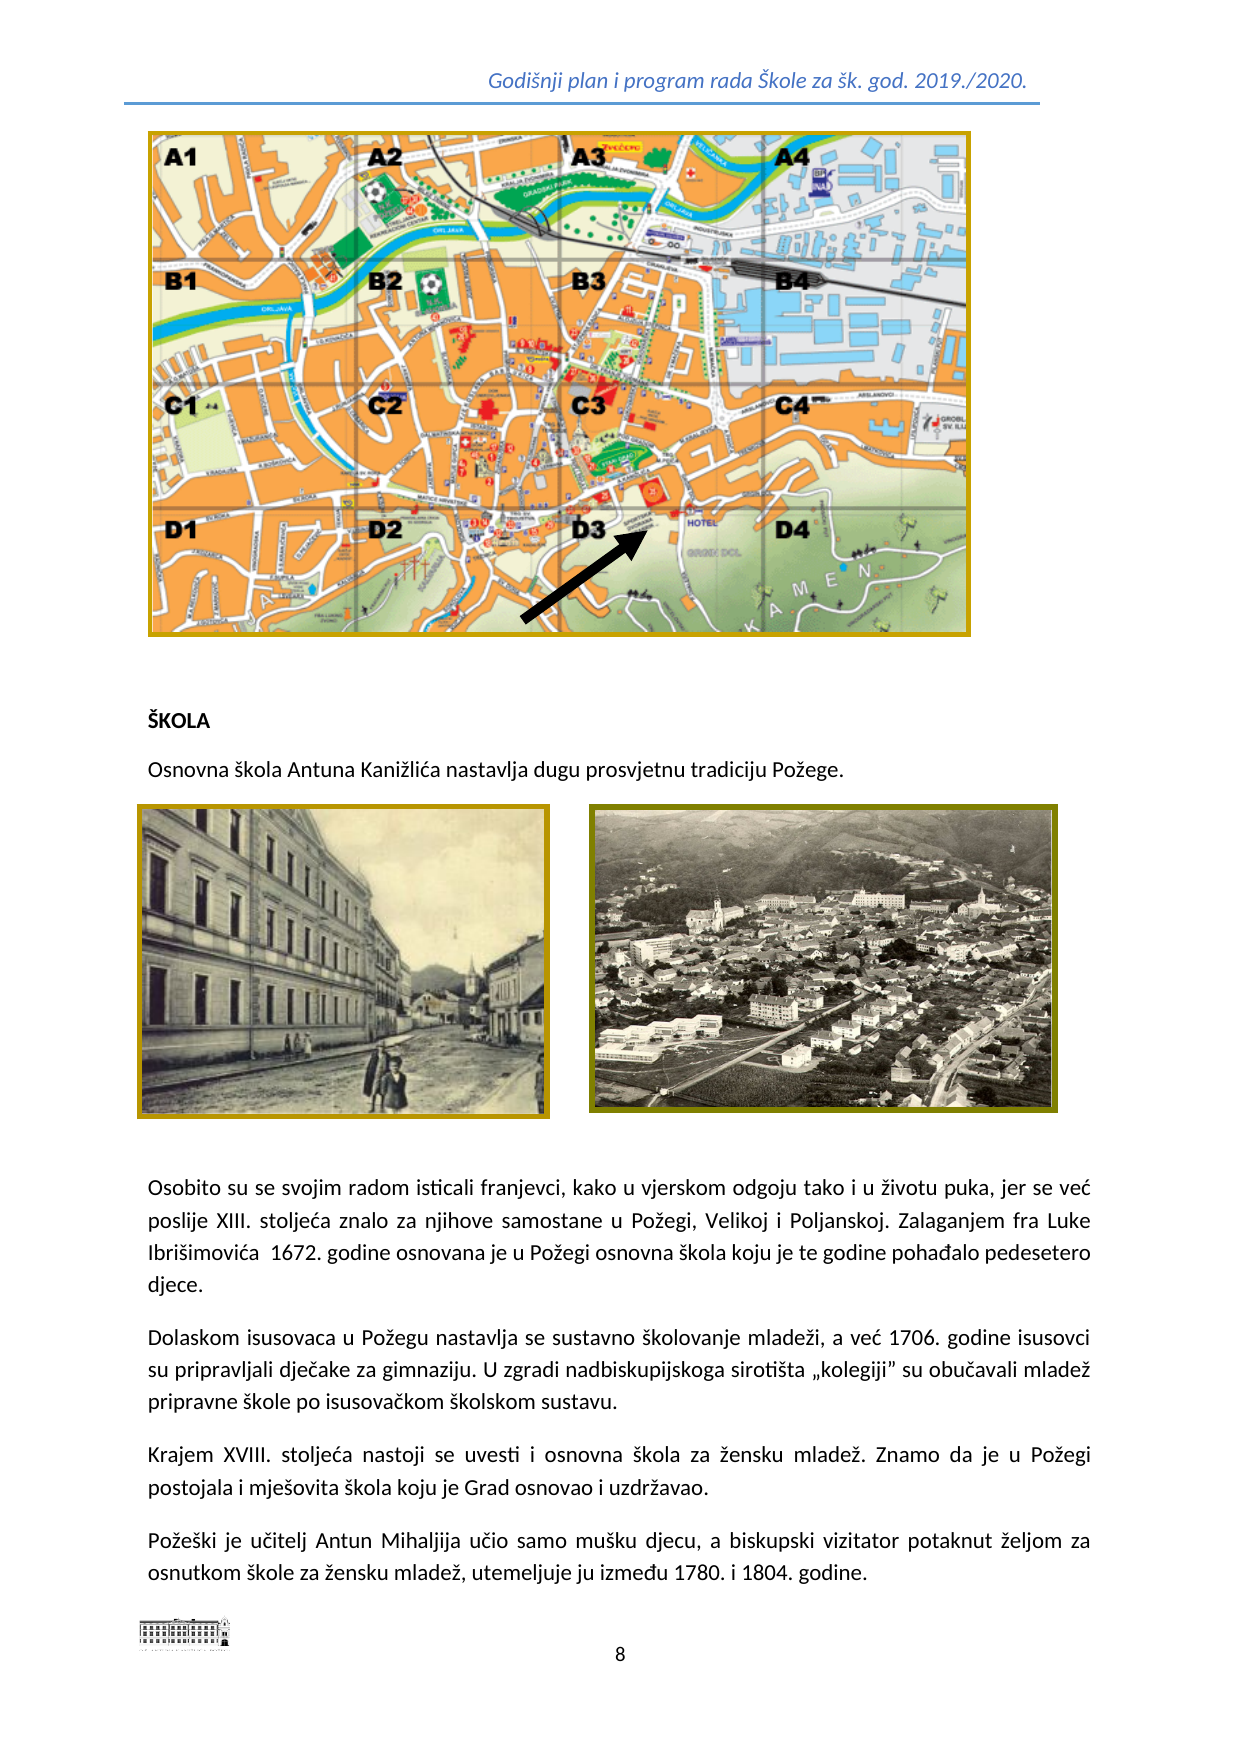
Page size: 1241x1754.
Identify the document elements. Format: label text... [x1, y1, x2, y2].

text ŠKOLA [148, 706, 1092, 734]
picture [152, 135, 966, 632]
text Osnovna škola Antuna Kanižlića nastavlja dugu prosvjetnu tradiciju Požege. [148, 755, 1092, 783]
text Krajem XVIII. stoljeća nastoji se uvesti i osnovna škola za žensku mladež. Znamo da je u Požegi postojala i mješovita škola koju je Grad osnovao i uzdržavao. [148, 1441, 1092, 1501]
table_header [578, 804, 1081, 1173]
text Požeški je učitelj Antun Mihaljija učio samo mušku djecu, a biskupski vizitator potaknut željom za osnutkom škole za žensku mladež, utemeljuje ju između 1780. i 1804. godine. [148, 1526, 1092, 1586]
picture [682, 210, 691, 216]
text Dolaskom isusovaca u Požegu nastavlja se sustavno školovanje mladeži, a već 1706. godine isusovci su pripravljali dječake za gimnaziju. U zgradi nadbiskupijskoga sirotišta „kolegiji” su obučavali mladež pripravne škole po isusovačkom školskom sustavu. [148, 1323, 1092, 1416]
table_header [125, 804, 577, 1173]
picture [595, 810, 1052, 1107]
picture [142, 809, 544, 1114]
text Osobito su se svojim radom isticali franjevci, kako u vjerskom odgoju tako i u životu puka, jer se već poslije XIII. stoljeća znalo za njihove samostane u Požegi, Velikoj i Poljanskoj. Zalaganjem fra Luke Ibrišimovića 1672. godine osnovana je u Požegi osnovna škola koju je te godine pohađalo pedesetero djece. [148, 1173, 1092, 1298]
